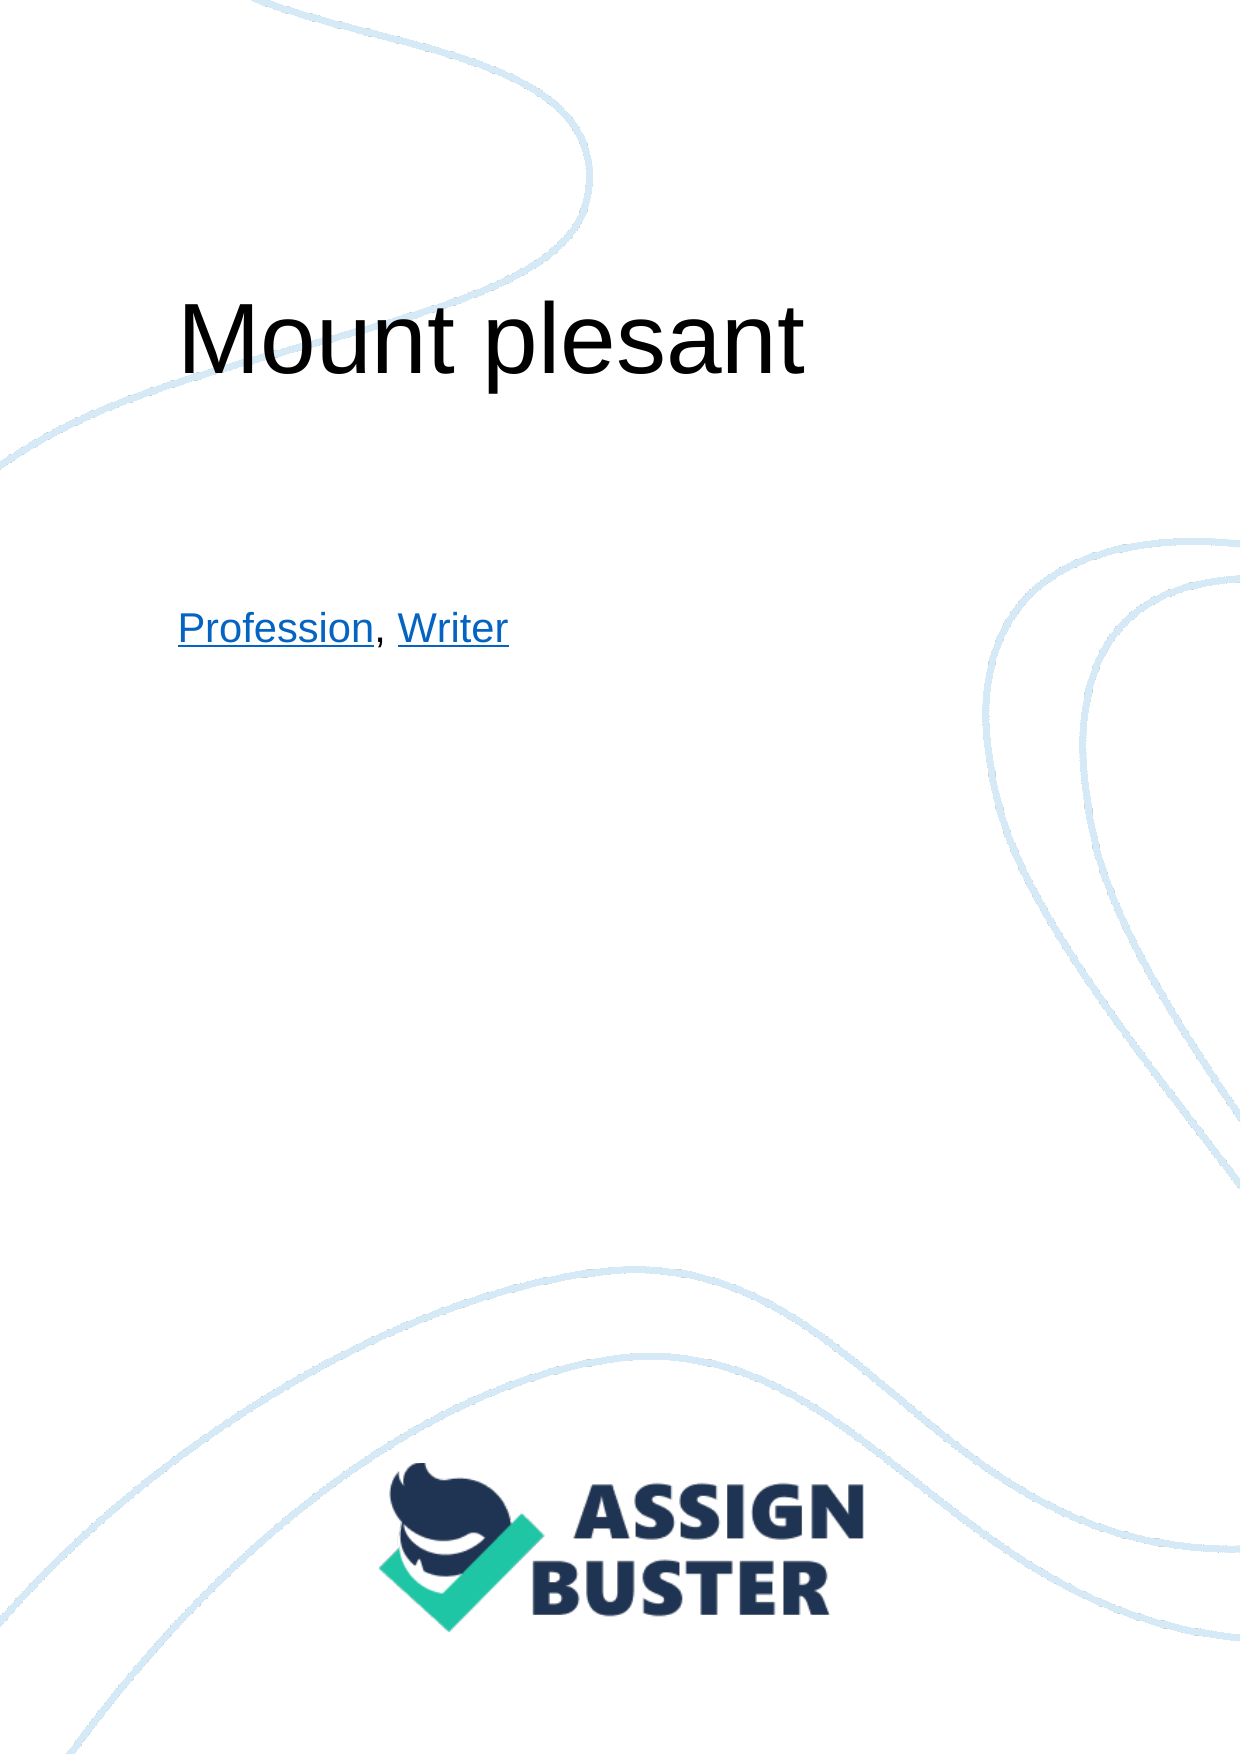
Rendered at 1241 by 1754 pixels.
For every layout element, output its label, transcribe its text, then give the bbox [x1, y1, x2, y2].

text Profession, Writer [177, 604, 1152, 652]
subtitle Mount plesant [177, 279, 1152, 394]
picture [0, 0, 1241, 1754]
